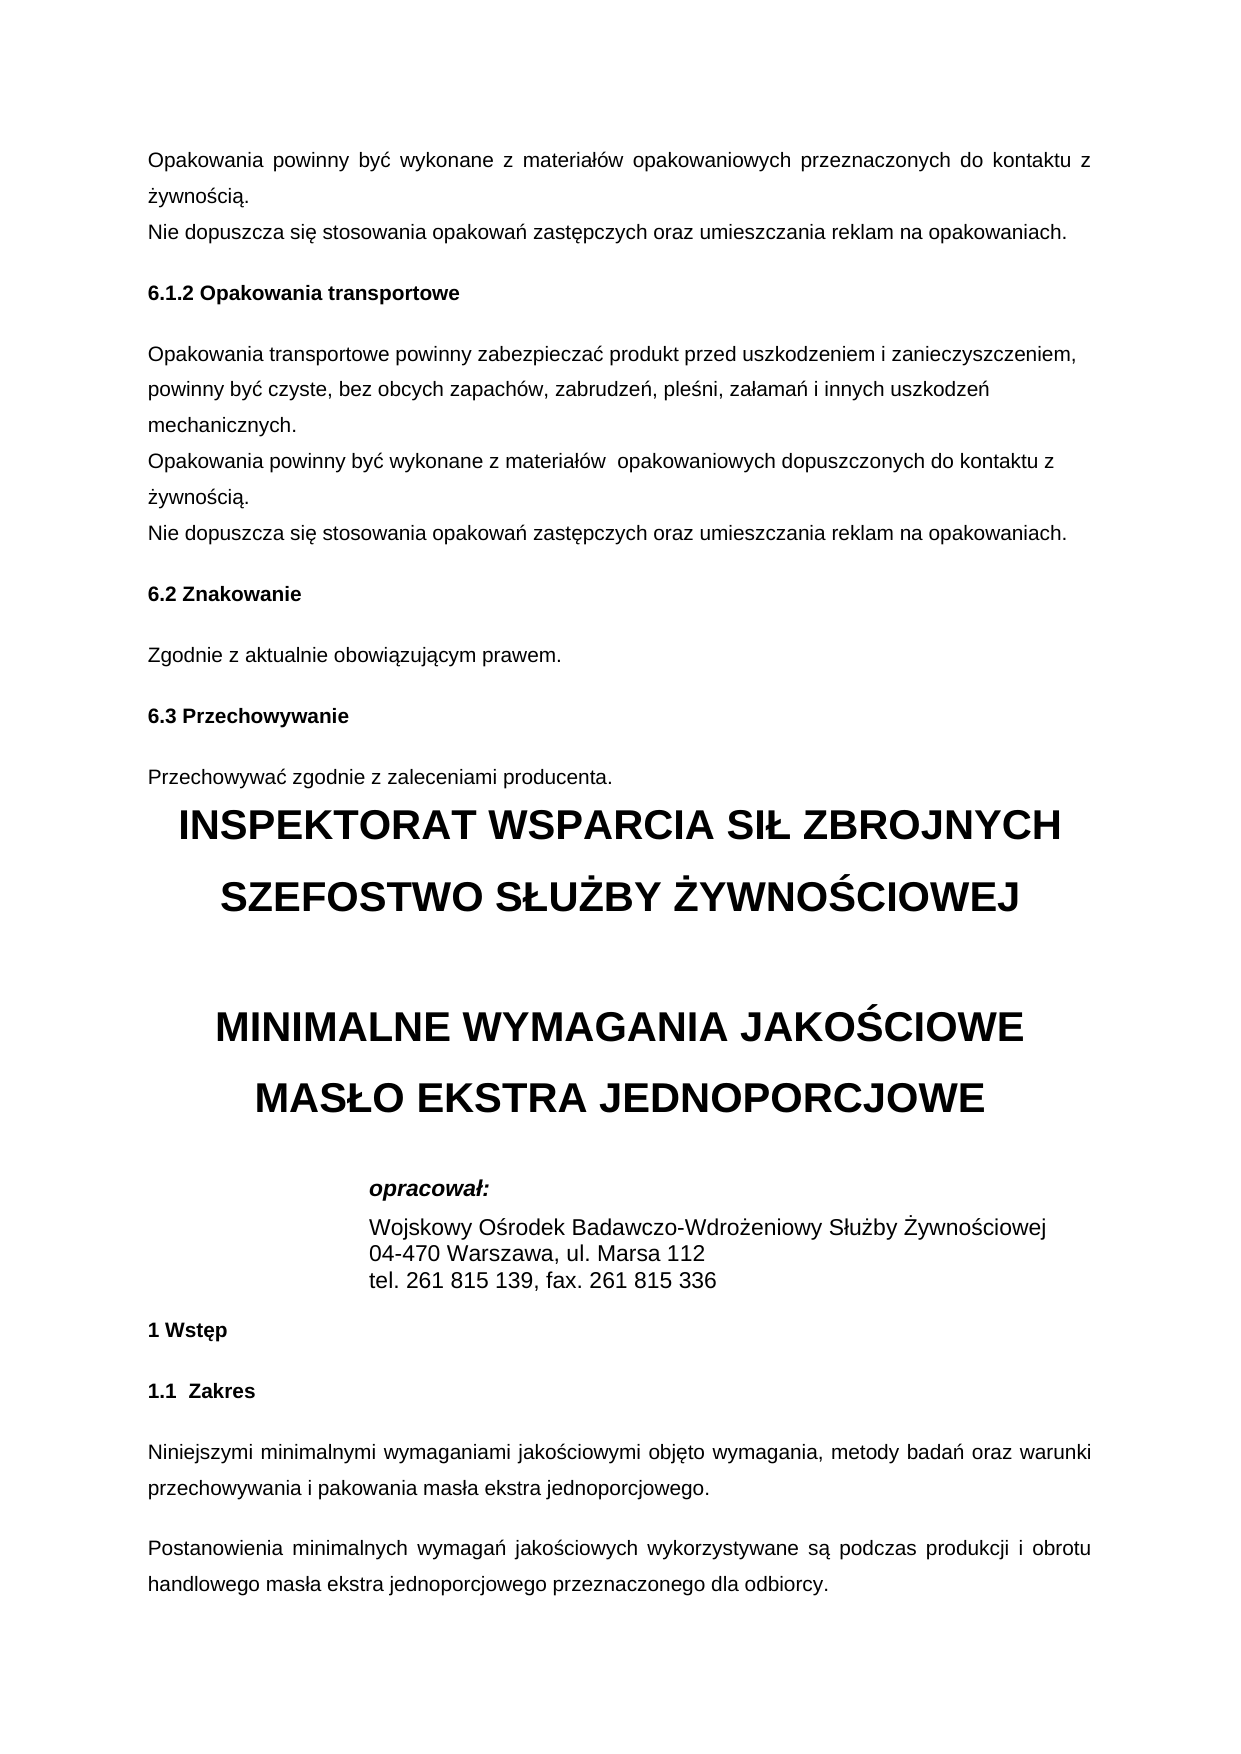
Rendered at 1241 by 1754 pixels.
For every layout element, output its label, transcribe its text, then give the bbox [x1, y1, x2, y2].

text Wojskowy Ośrodek Badawczo-Wdrożeniowy Służby Żywnościowej [148, 1214, 1093, 1240]
text SZEFOSTWO SŁUŻBY ŻYWNOŚCIOWEJ [148, 873, 1093, 921]
text 6.2 Znakowanie [148, 582, 1093, 606]
list Zakres [148, 1379, 1093, 1403]
text Nie dopuszcza się stosowania opakowań zastępczych oraz umieszczania reklam na opakowaniach. [148, 521, 1093, 545]
text 6.3 Przechowywanie [148, 704, 1093, 728]
text Niniejszymi minimalnymi wymaganiami jakościowymi objęto wymagania, metody badań oraz warunki przechowywania i pakowania masła ekstra jednoporcjowego. [148, 1440, 1093, 1500]
text INSPEKTORAT WSPARCIA SIŁ ZBROJNYCH [148, 801, 1093, 849]
text Opakowania powinny być wykonane z materiałów opakowaniowych przeznaczonych do kontaktu z żywnością. [148, 148, 1093, 207]
text 1 Wstęp [148, 1318, 1093, 1342]
text Przechowywać zgodnie z zaleceniami producenta. [148, 765, 1093, 789]
text tel. 261 815 139, fax. 261 815 336 [295, 1267, 1093, 1293]
text 04-470 Warszawa, ul. Marsa 112 [148, 1240, 1093, 1267]
text Nie dopuszcza się stosowania opakowań zastępczych oraz umieszczania reklam na opakowaniach. [148, 219, 1093, 243]
text Masło ekstra jednoporcjowe [148, 1074, 1093, 1122]
text 6.1.2 Opakowania transportowe [148, 280, 1093, 304]
text Opakowania powinny być wykonane z materiałów opakowaniowych dopuszczonych do kontaktu z żywnością. [148, 449, 1093, 509]
text opracował: [148, 1174, 1093, 1201]
text Opakowania transportowe powinny zabezpieczać produkt przed uszkodzeniem i zanieczyszczeniem, powinny być czyste, bez obcych zapachów, zabrudzeń, pleśni, załamań i innych uszkodzeń mechanicznych. [148, 341, 1093, 437]
text Zgodnie z aktualnie obowiązującym prawem. [148, 643, 1093, 667]
text MINIMALNE WYMAGANIA JAKOŚCIOWE [148, 1002, 1093, 1050]
text Postanowienia minimalnych wymagań jakościowych wykorzystywane są podczas produkcji i obrotu handlowego masła ekstra jednoporcjowego przeznaczonego dla odbiorcy. [148, 1536, 1093, 1596]
